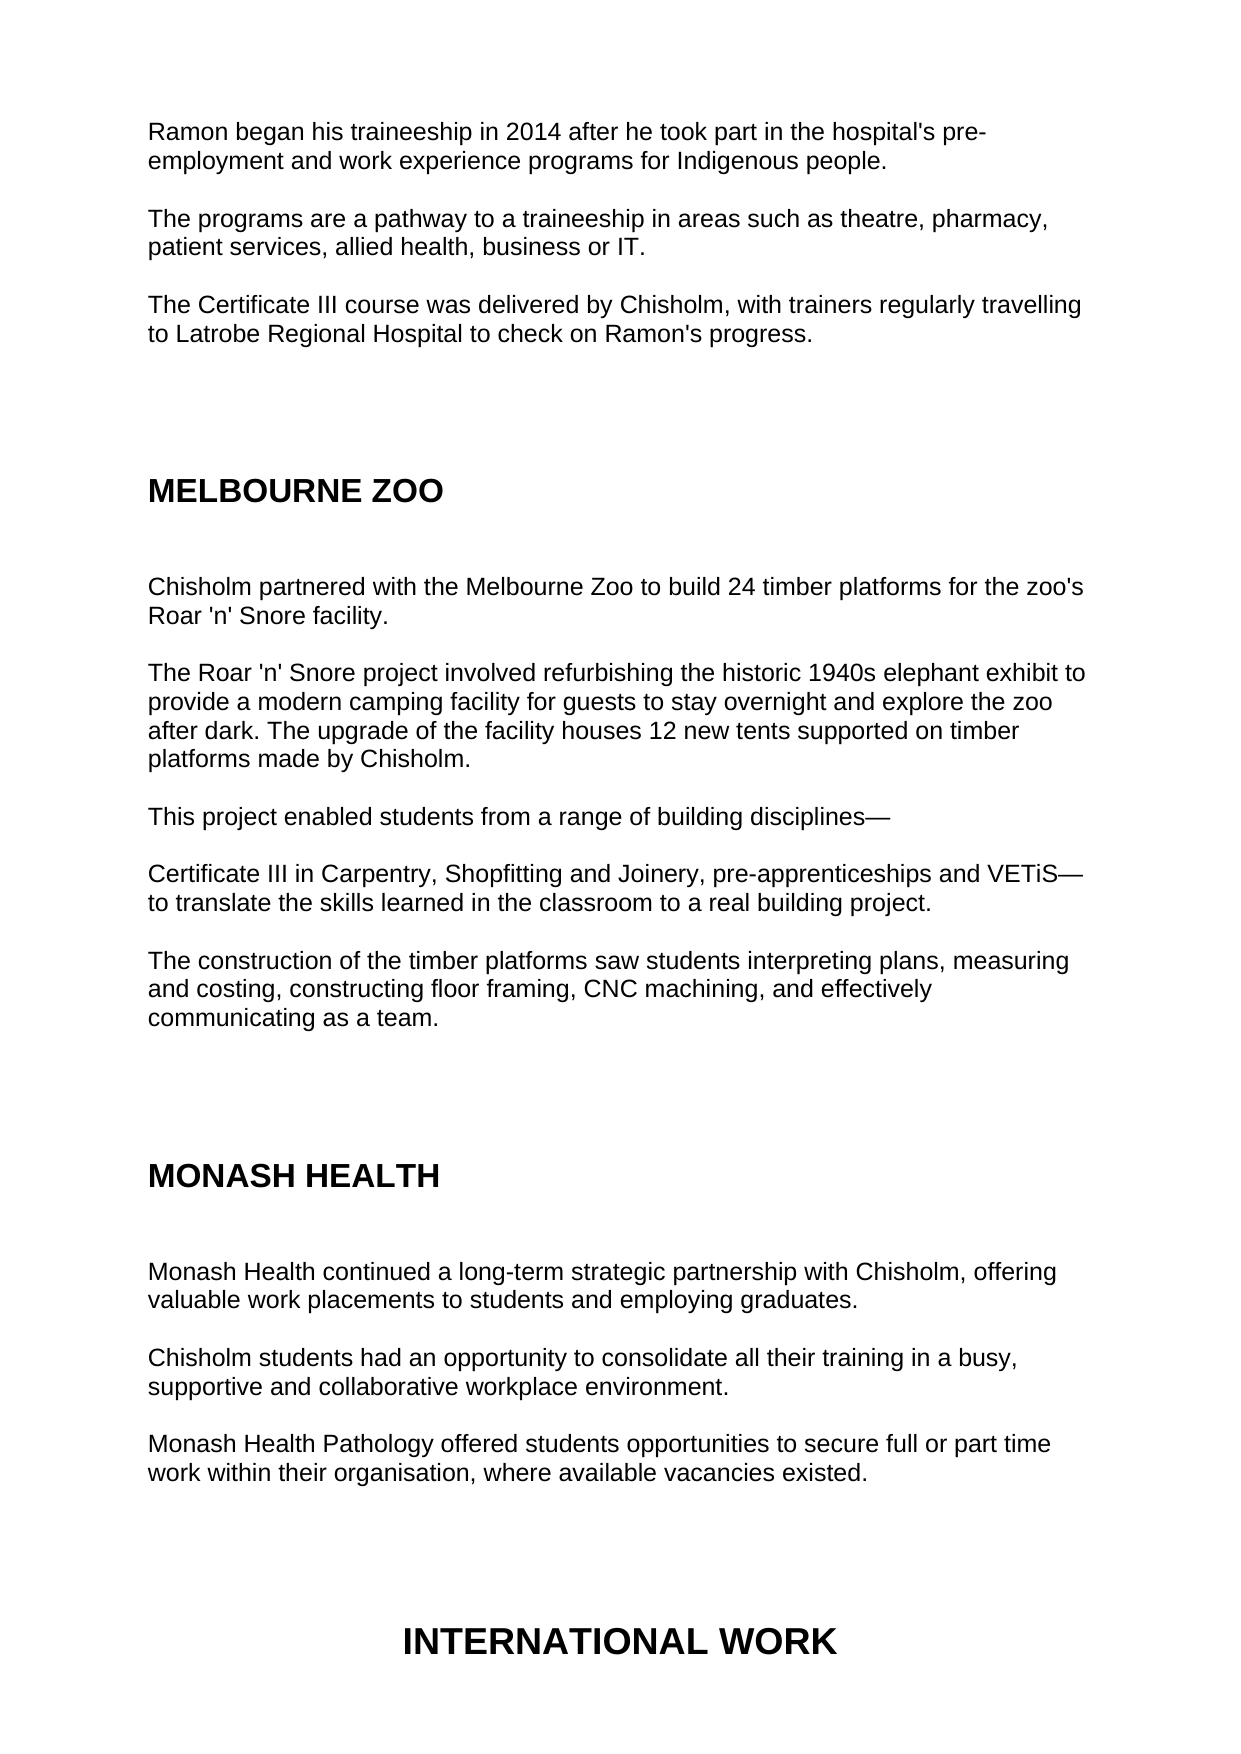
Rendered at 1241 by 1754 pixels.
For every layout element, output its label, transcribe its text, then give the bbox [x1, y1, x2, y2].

text Certificate III in Carpentry, Shopfitting and Joinery, pre-apprenticeships and VETiS—to translate the skills learned in the classroom to a real building project. [148, 859, 1093, 917]
text The construction of the timber platforms saw students interpreting plans, measuring and costing, constructing floor framing, CNC machining, and effectively communicating as a team. [148, 946, 1093, 1032]
text The Roar 'n' Snore project involved refurbishing the historic 1940s elephant exhibit to provide a modern camping facility for guests to stay overnight and explore the zoo after dark. The upgrade of the facility houses 12 new tents supported on timber platforms made by Chisholm. [148, 658, 1093, 773]
text Chisholm students had an opportunity to consolidate all their training in a busy, supportive and collaborative workplace environment. [148, 1343, 1093, 1400]
text Monash Health continued a long-term strategic partnership with Chisholm, offering valuable work placements to students and employing graduates. [148, 1257, 1093, 1314]
text Monash Health Pathology offered students opportunities to secure full or part time work within their organisation, where available vacancies existed. [148, 1429, 1093, 1487]
subtitle MONASH HEALTH [148, 1156, 1093, 1194]
text Ramon began his traineeship in 2014 after he took part in the hospital's pre-employment and work experience programs for Indigenous people. [148, 117, 1093, 175]
text Chisholm partnered with the Melbourne Zoo to build 24 timber platforms for the zoo's Roar 'n' Snore facility. [148, 572, 1093, 629]
text The programs are a pathway to a traineeship in areas such as theatre, pharmacy, patient services, allied health, business or IT. [148, 203, 1093, 261]
subtitle MELBOURNE ZOO [148, 471, 1093, 510]
text The Certificate III course was delivered by Chisholm, with trainers regularly travelling to Latrobe Regional Hospital to check on Ramon's progress. [148, 290, 1093, 347]
subtitle INTERNATIONAL WORK [148, 1619, 1093, 1662]
text This project enabled students from a range of building disciplines— [148, 802, 1093, 831]
